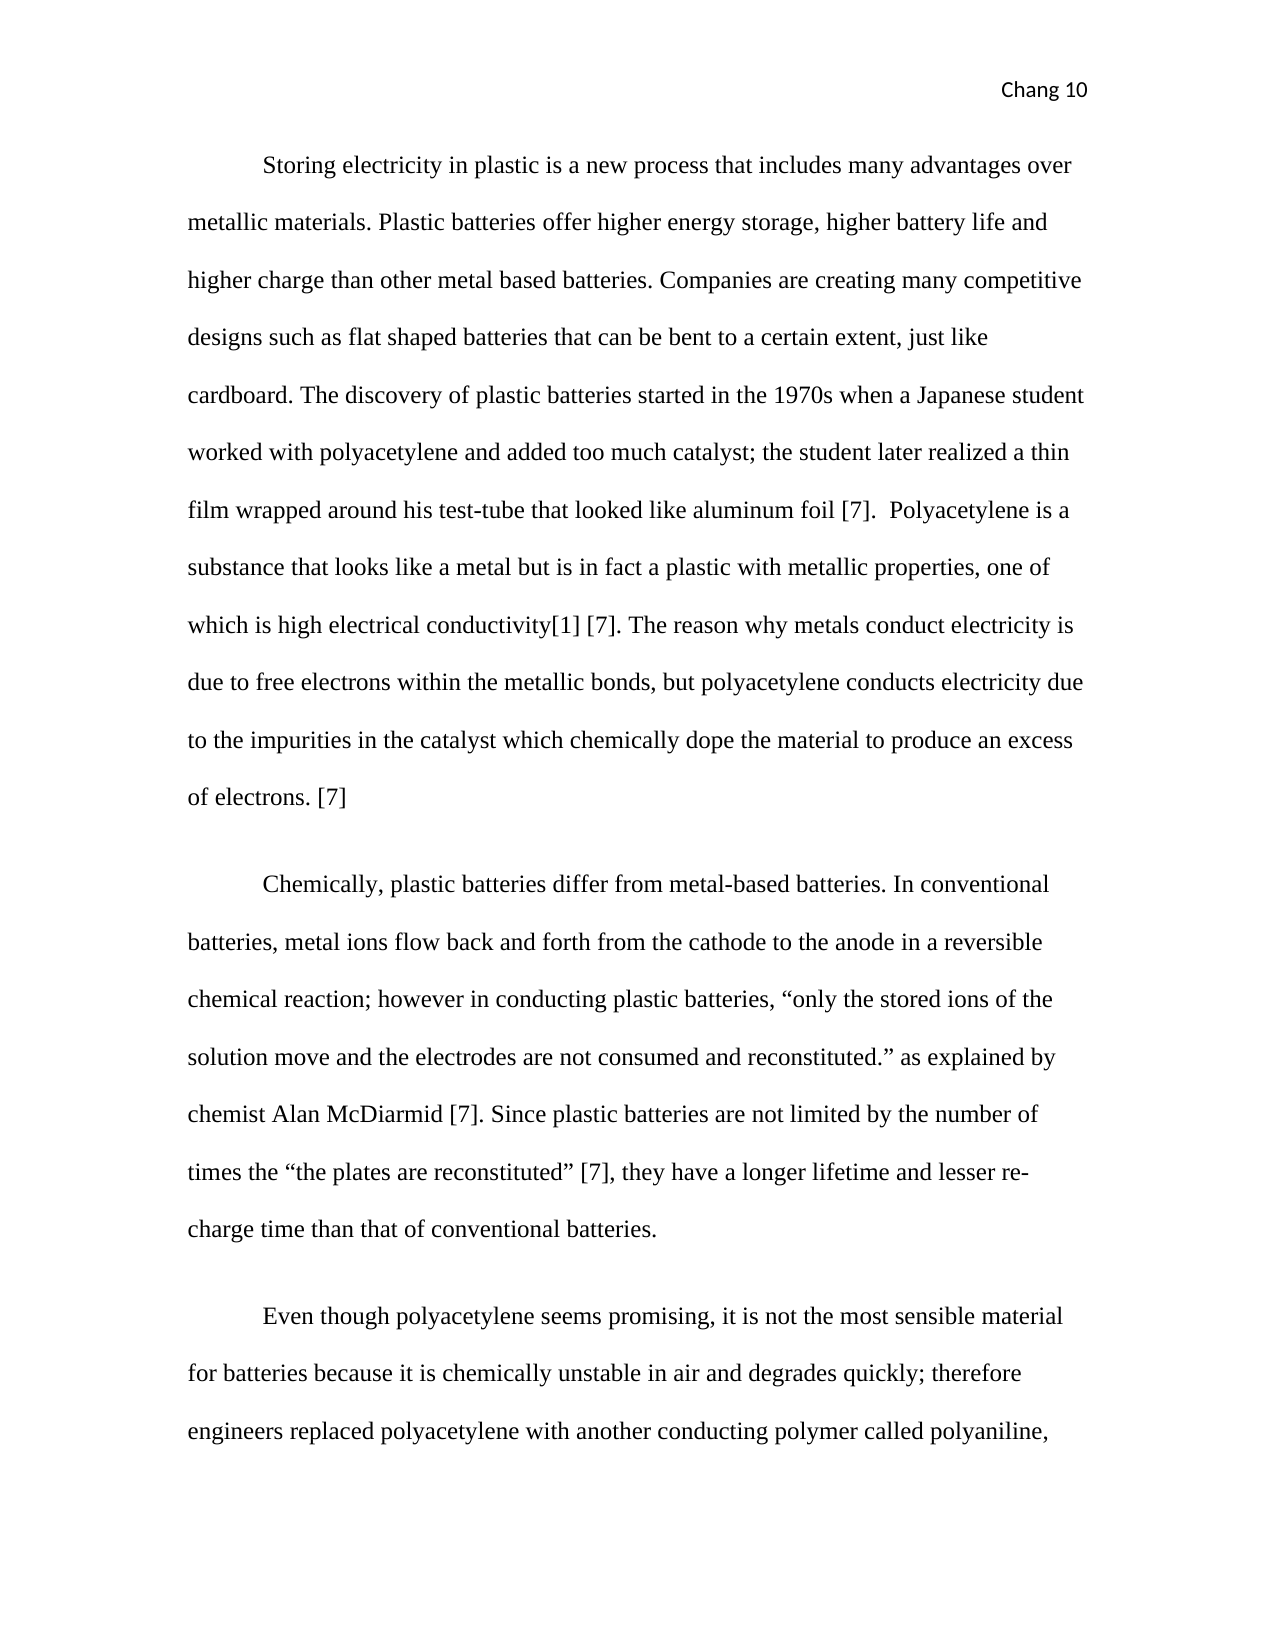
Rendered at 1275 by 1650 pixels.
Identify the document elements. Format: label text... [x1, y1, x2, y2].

text Chemically, plastic batteries differ from metal-based batteries. In conventional batteries, metal ions flow back and forth from the cathode to the anode in a reversible chemical reaction; however in conducting plastic batteries, “only the stored ions of the solution move and the electrodes are not consumed and reconstituted.” as explained by chemist Alan McDiarmid [7]. Since plastic batteries are not limited by the number of times the “the plates are reconstituted” [7], they have a longer lifetime and lesser re-charge time than that of conventional batteries. [187, 869, 1087, 1243]
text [187, 1301, 1087, 1444]
text Storing electricity in plastic is a new process that includes many advantages over metallic materials. Plastic batteries offer higher energy storage, higher battery life and higher charge than other metal based batteries. Companies are creating many competitive designs such as flat shaped batteries that can be bent to a certain extent, just like cardboard. The discovery of plastic batteries started in the 1970s when a Japanese student worked with polyacetylene and added too much catalyst; the student later realized a thin film wrapped around his test-tube that looked like aluminum foil [7]. Polyacetylene is a substance that looks like a metal but is in fact a plastic with metallic properties, one of which is high electrical conductivity[1] [7]. The reason why metals conduct electricity is due to free electrons within the metallic bonds, but polyacetylene conducts electricity due to the impurities in the catalyst which chemically dope the material to produce an excess of electrons. [7] [187, 150, 1087, 811]
